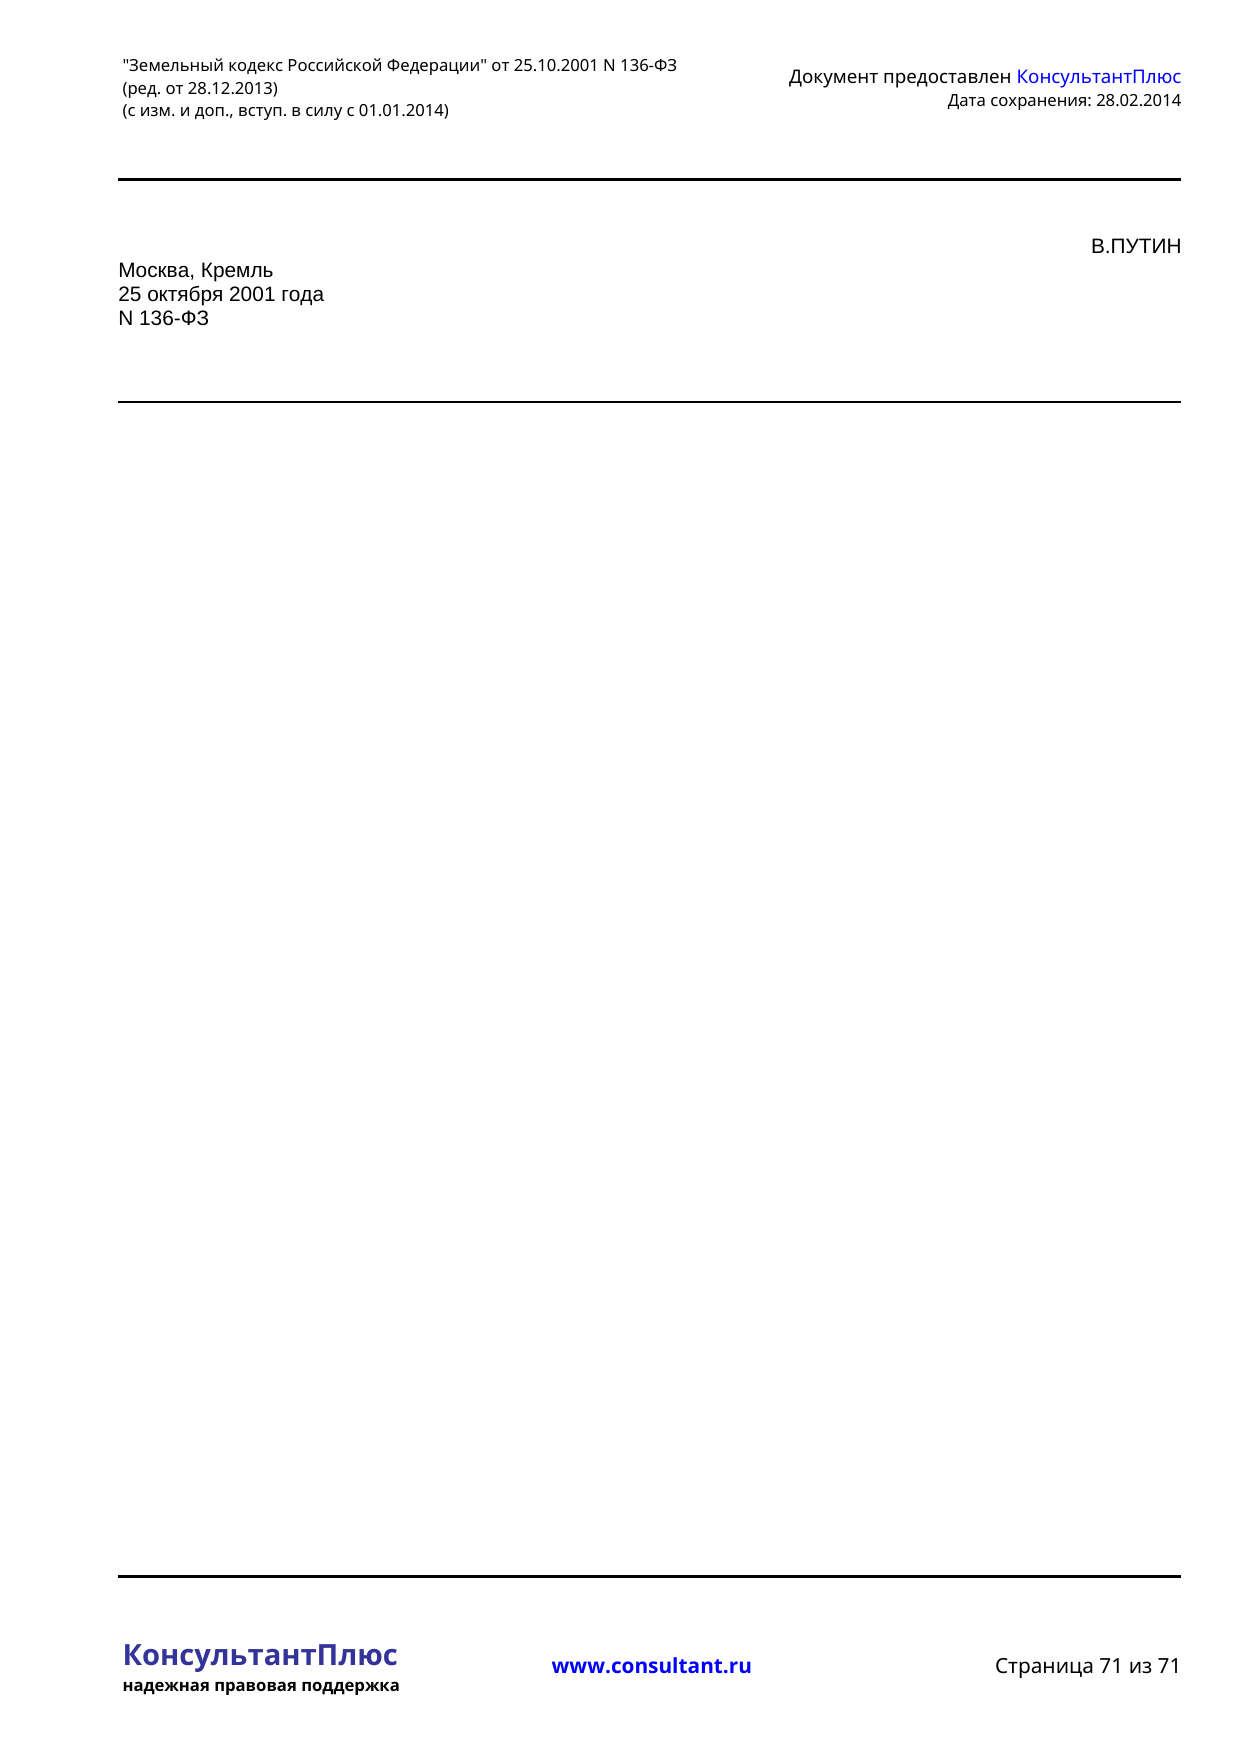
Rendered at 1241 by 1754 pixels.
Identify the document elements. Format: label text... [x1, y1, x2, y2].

text 25 октября 2001 года [118, 281, 1181, 305]
text В.ПУТИН [118, 233, 1181, 257]
text N 136-ФЗ [118, 305, 1181, 329]
text Москва, Кремль [118, 257, 1181, 281]
